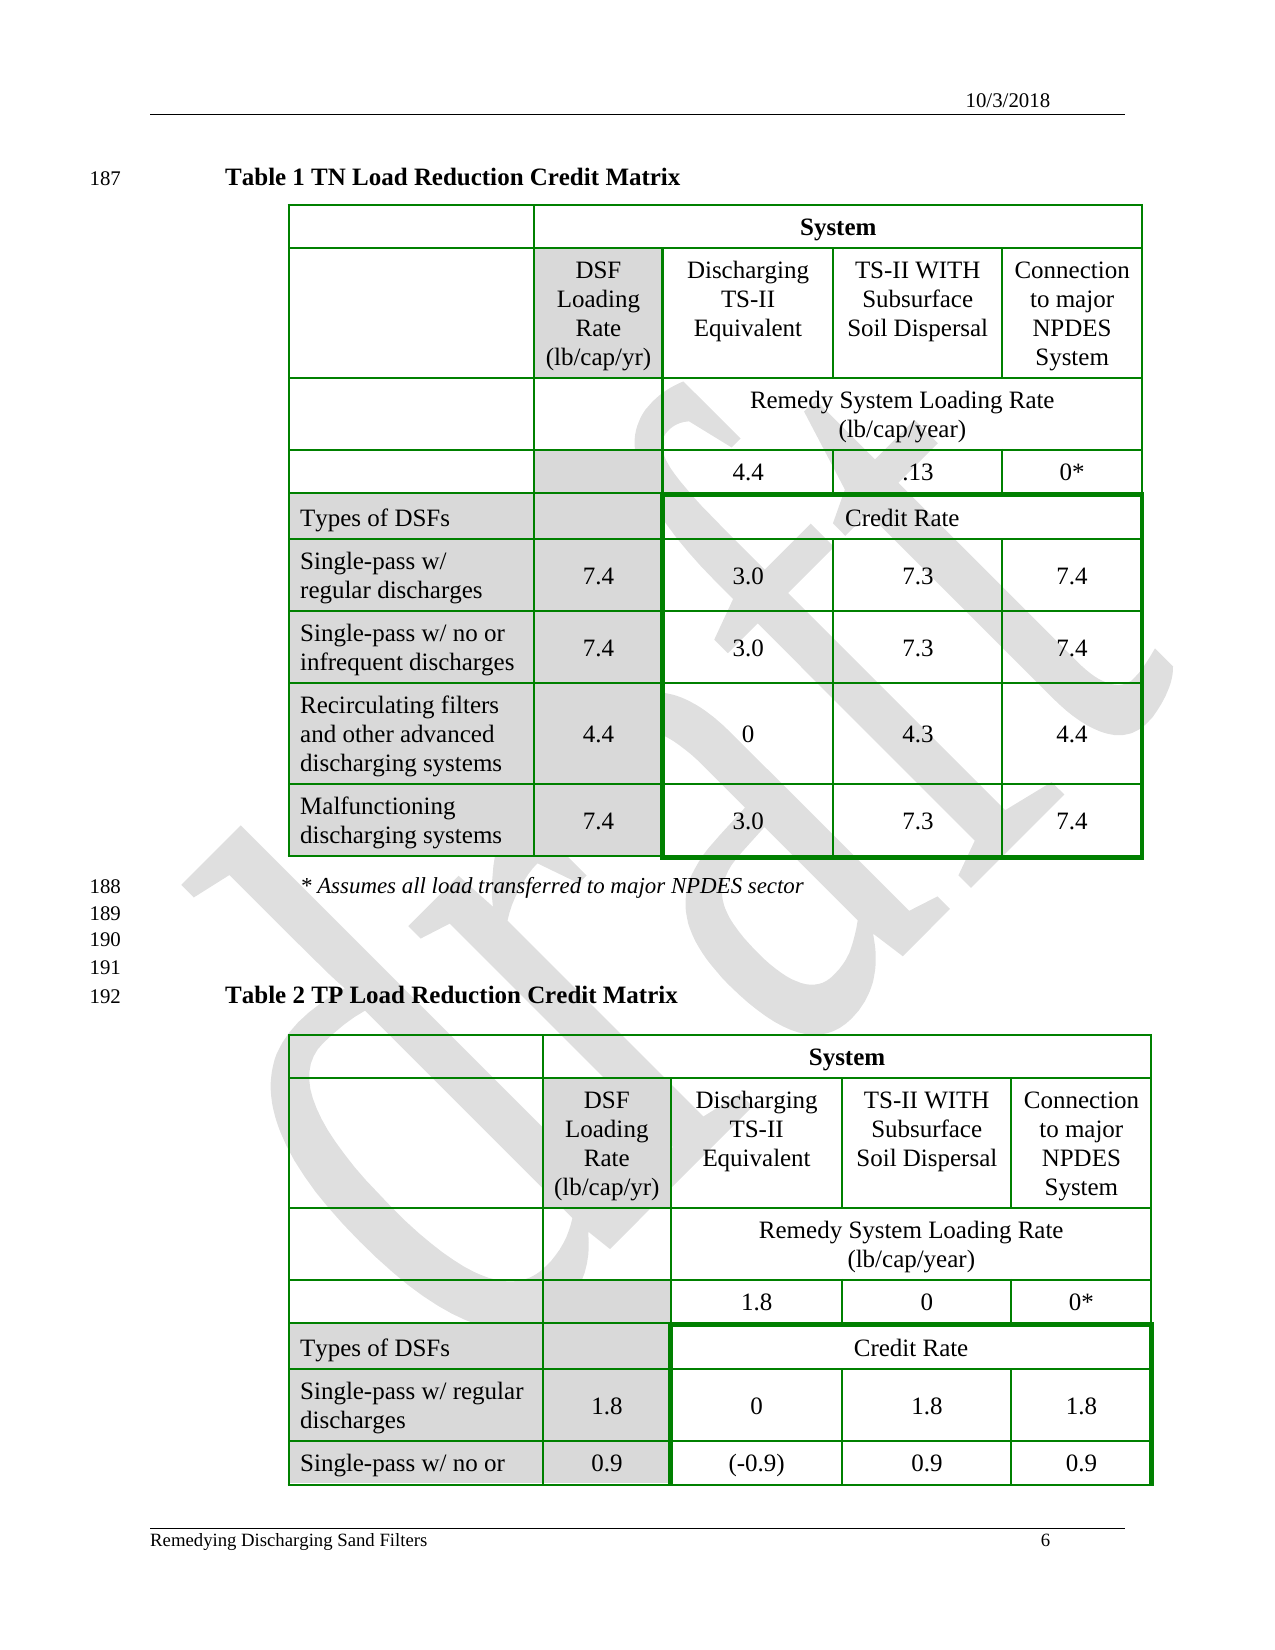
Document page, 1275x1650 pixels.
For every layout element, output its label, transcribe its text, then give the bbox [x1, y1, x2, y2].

table_header [290, 1036, 542, 1077]
table_cell 1.8 [672, 1281, 841, 1322]
table_cell Recirculating filters and other advanced discharging systems [290, 684, 533, 783]
table_cell 7.4 [535, 540, 660, 610]
table_cell DSF Loading Rate (lb/cap/yr) [535, 249, 661, 377]
table_cell Remedy System Loading Rate (lb/cap/year) [672, 1209, 1150, 1279]
table_cell 7.4 [1003, 540, 1140, 610]
table_cell Credit Rate [673, 1327, 1149, 1368]
table_cell 0 [673, 1370, 841, 1440]
table_cell 1.8 [1012, 1370, 1149, 1440]
table_cell 0* [1003, 451, 1141, 492]
text Table 2 TP Load Reduction Credit Matrix [225, 980, 1125, 1009]
table_cell Types of DSFs [290, 1324, 542, 1368]
table_cell [544, 1209, 670, 1279]
table_header System [535, 206, 1141, 247]
table_cell Discharging TS-II Equivalent [664, 249, 832, 377]
table_cell 3.0 [665, 540, 832, 610]
table_cell Types of DSFs [290, 494, 533, 538]
table_cell Single-pass w/ regular discharges [290, 1370, 542, 1440]
table_cell 4.4 [1003, 684, 1140, 783]
table_cell Discharging TS-II Equivalent [672, 1079, 841, 1207]
table_cell 7.3 [834, 612, 1001, 682]
table_cell 0* [1012, 1281, 1150, 1322]
table_cell [290, 249, 533, 377]
table_cell 1.8 [843, 1370, 1010, 1440]
table_cell [544, 1281, 670, 1322]
table_cell 4.4 [535, 684, 660, 783]
table_cell 3.0 [665, 612, 832, 682]
table_cell 0 [665, 684, 832, 783]
table_cell [290, 379, 533, 449]
table_cell [290, 451, 533, 492]
table_cell TS-II WITH Subsurface Soil Dispersal [834, 249, 1001, 377]
table_cell [290, 1079, 542, 1207]
table_header [290, 206, 533, 247]
table_cell Connection to major NPDES System [1003, 249, 1141, 377]
table_cell Remedy System Loading Rate (lb/cap/year) [664, 379, 1141, 449]
table_cell [544, 1324, 668, 1368]
table_cell 3.0 [665, 785, 832, 855]
text Table 1 TN Load Reduction Credit Matrix [225, 162, 1125, 191]
table_cell (-0.9) [673, 1442, 841, 1483]
table_cell .13 [834, 451, 1001, 492]
table_cell Malfunctioning discharging systems [290, 785, 533, 855]
table_cell [290, 1281, 542, 1322]
table_cell 7.4 [1003, 785, 1140, 855]
table_cell 1.8 [544, 1370, 668, 1440]
table_cell Connection to major NPDES System [1012, 1079, 1150, 1207]
table_cell Credit Rate [665, 497, 1140, 538]
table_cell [290, 1442, 542, 1483]
table_header System [544, 1036, 1150, 1077]
table_cell 7.3 [834, 540, 1001, 610]
table_cell [535, 451, 661, 492]
table_cell 0.9 [1012, 1442, 1149, 1483]
text * Assumes all load transferred to major NPDES sector [300, 872, 1125, 899]
table_cell 0.9 [843, 1442, 1010, 1483]
table_cell 7.4 [535, 785, 660, 855]
table_cell 7.4 [535, 612, 660, 682]
table_cell [290, 1209, 542, 1279]
table_cell 4.4 [664, 451, 832, 492]
table_cell 7.4 [1003, 612, 1140, 682]
table_cell [535, 494, 660, 538]
table_cell 0 [843, 1281, 1010, 1322]
table_cell TS-II WITH Subsurface Soil Dispersal [843, 1079, 1010, 1207]
table_cell Single-pass w/ no or infrequent discharges [290, 612, 533, 682]
table_cell 0.9 [544, 1442, 668, 1483]
table_cell 7.3 [834, 785, 1001, 855]
table_cell [535, 379, 661, 449]
table_cell Single-pass w/ regular discharges [290, 540, 533, 610]
table_cell DSF Loading Rate (lb/cap/yr) [544, 1079, 670, 1207]
table_cell 4.3 [834, 684, 1001, 783]
